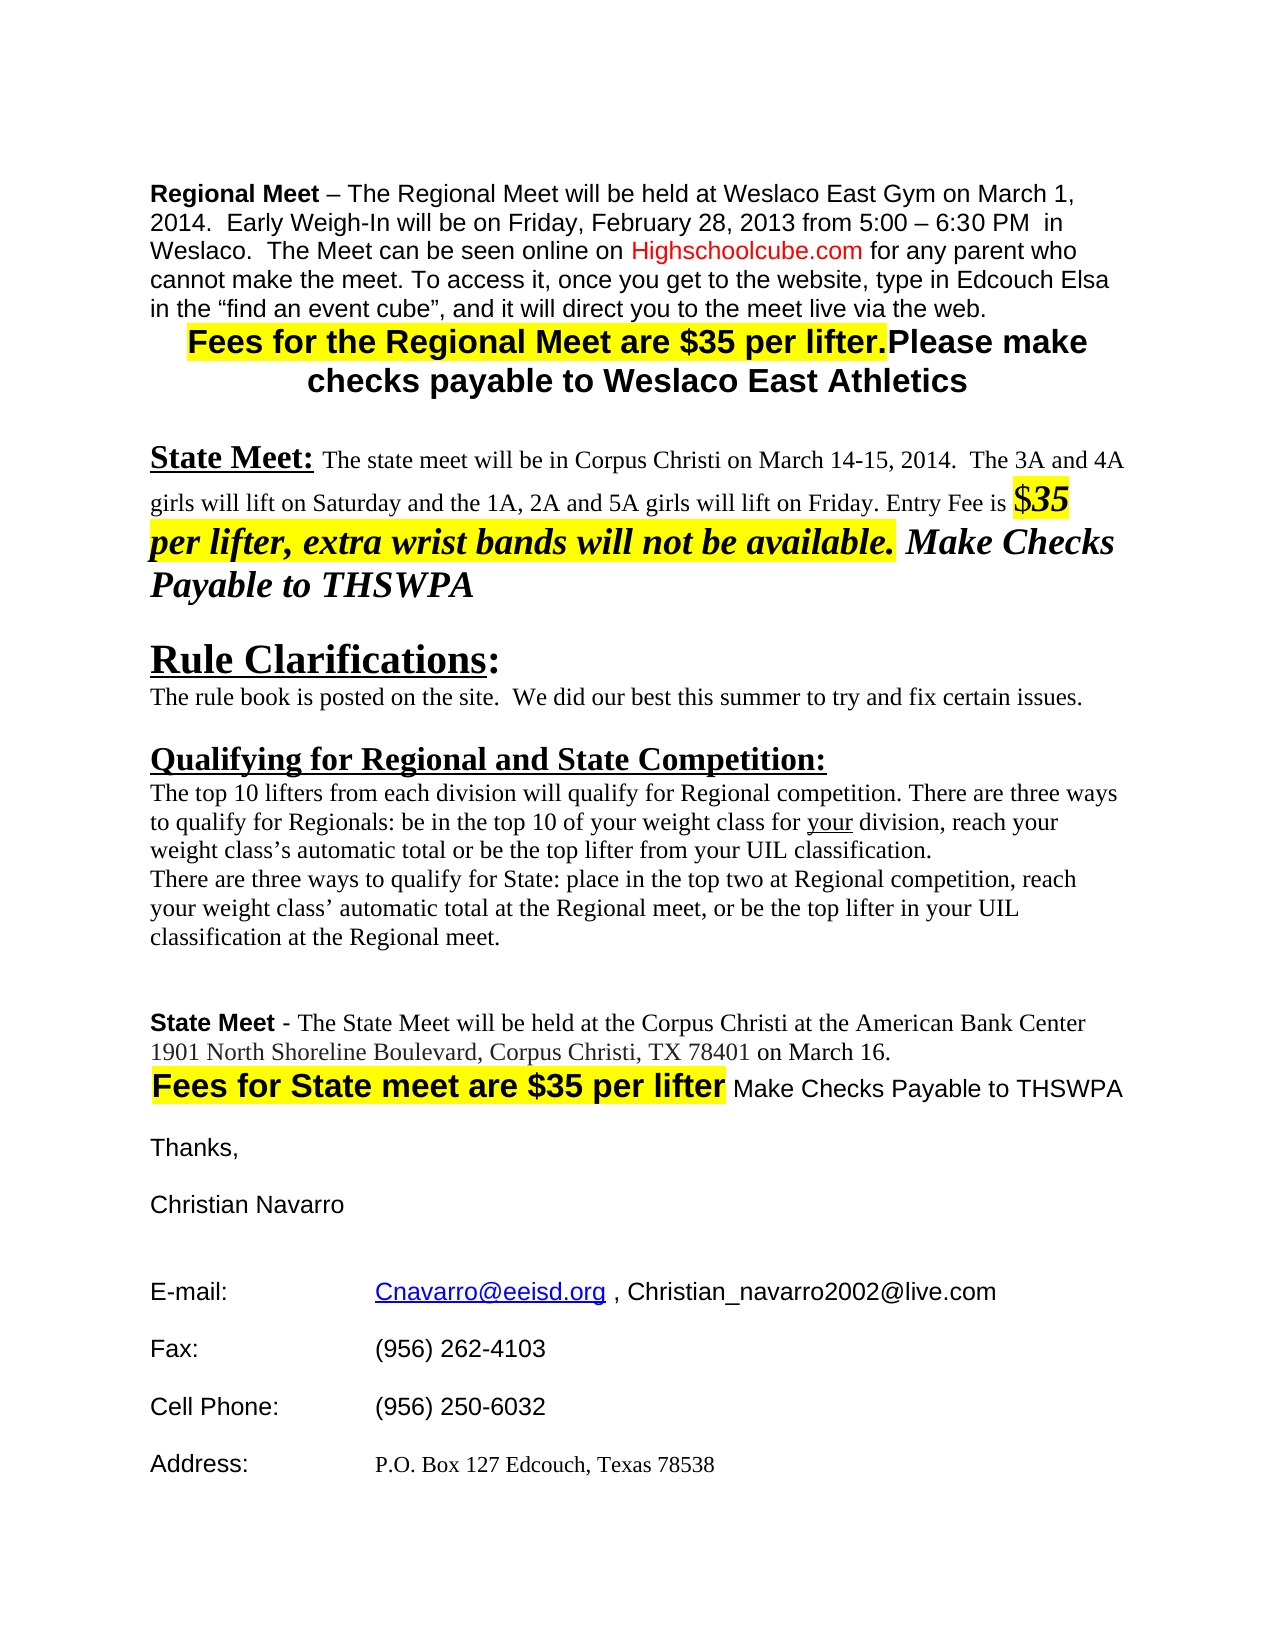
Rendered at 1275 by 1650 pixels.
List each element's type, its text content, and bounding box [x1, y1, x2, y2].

text Christian Navarro [150, 1190, 1125, 1219]
text E-mail: Cnavarro@eeisd.org , Christian_navarro2002@live.com [150, 1277, 1125, 1305]
text There are three ways to qualify for State: place in the top two at Regional competition, reach your weight class’ automatic total at the Regional meet, or be the top lifter in your UIL classification at the Regional meet. [150, 864, 1125, 951]
text State Meet - The State Meet will be held at the Corpus Christi at the American Bank Center 1901 North Shoreline Boulevard, Corpus Christi, TX 78401 on March 16. [150, 1008, 1125, 1066]
text Thanks, [150, 1133, 1125, 1162]
text Fax: (956) 262-4103 [150, 1334, 1125, 1363]
text The top 10 lifters from each division will qualify for Regional competition. There are three ways to qualify for Regionals: be in the top 10 of your weight class for your division, reach your weight class’s automatic total or be the top lifter from your UIL classification. [150, 778, 1125, 864]
text Rule Clarifications: [150, 634, 1125, 682]
text Fees for State meet are $35 per lifter Make Checks Payable to THSWPA [726, 1066, 1125, 1104]
text Regional Meet – The Regional Meet will be held at Weslaco East Gym on March 1, 2014. Early Weigh-In will be on Friday, February 28, 2013 from 5:00 – 6:30 PM in Weslaco. The Meet can be seen online on Highschoolcube.com for any parent who cannot make the meet. To access it, once you get to the website, type in Edcouch Elsa in the “find an event cube”, and it will direct you to the meet live via the web. [150, 179, 1125, 322]
text State Meet: The state meet will be in on March 14-15, 2014. The 3A and 4A [150, 438, 1125, 476]
text Address: P.O. Box 127 Edcouch, Texas 78538 [150, 1449, 1125, 1478]
text The rule book is posted on the site. We did our best this summer to try and fix certain issues. [150, 682, 1125, 711]
text girls will lift on Saturday and the 1A, 2A and 5A girls will lift on Friday. Entry Fee is $35 per lifter, extra wrist bands will not be available. Make Checks Payable to THSWPA [150, 476, 1125, 606]
text Cell Phone: (956) 250-6032 [150, 1392, 1125, 1420]
text Fees for the Regional Meet are $35 per lifter.Please make checks payable to Weslaco East Athletics [150, 322, 1125, 399]
text Qualifying for Regional and State Competition: [150, 740, 1125, 778]
